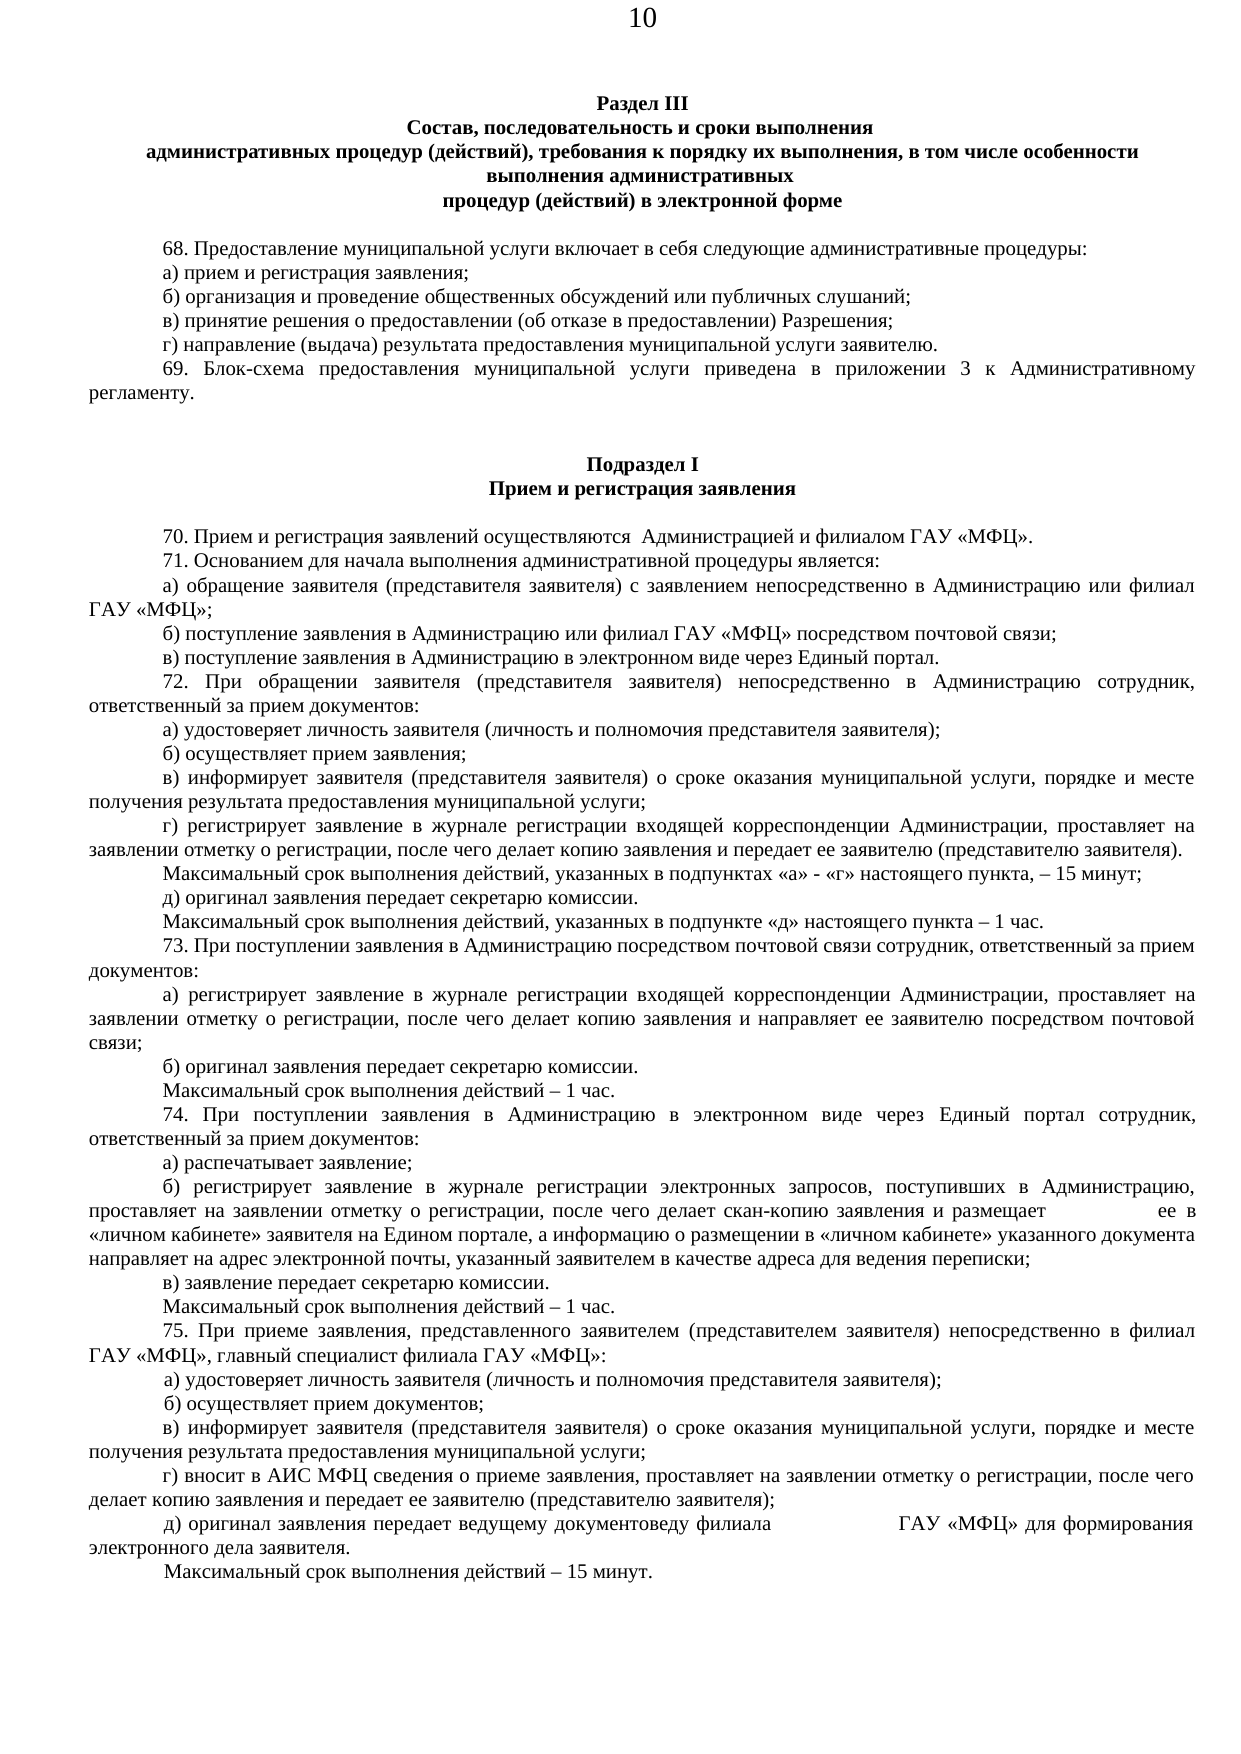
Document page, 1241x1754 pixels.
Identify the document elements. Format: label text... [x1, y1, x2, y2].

text в) заявление передает секретарю комиссии. [89, 1270, 1196, 1294]
text б) организация и проведение общественных обсуждений или публичных слушаний; [89, 284, 1196, 308]
text Максимальный срок выполнения действий – 1 час. [89, 1078, 1196, 1102]
text б) регистрирует заявление в журнале регистрации электронных запросов, поступивших в Администрацию, проставляет на заявлении отметку о регистрации, после чего делает скан-копию заявления и размещает ее в «личном кабинете» заявителя на Едином портале, а информацию о размещении в «личном кабинете» указанного документа направляет на адрес электронной почты, указанный заявителем в качестве адреса для ведения переписки; [89, 1174, 1196, 1270]
text 75. При приеме заявления, представленного заявителем (представителем заявителя) непосредственно в филиал ГАУ «МФЦ», главный специалист филиала ГАУ «МФЦ»: [89, 1318, 1196, 1367]
text 69. Блок-схема предоставления муниципальной услуги приведена в приложении 3 к Административному регламенту. [89, 356, 1196, 404]
text в) поступление заявления в Администрацию в электронном виде через Единый портал. [89, 645, 1196, 669]
text 70. Прием и регистрация заявлений осуществляются Администрацией и филиалом ГАУ «МФЦ». [89, 524, 1196, 548]
text г) регистрирует заявление в журнале регистрации входящей корреспонденции Администрации, проставляет на заявлении отметку о регистрации, после чего делает копию заявления и передает ее заявителю (представителю заявителя). [89, 813, 1196, 861]
text Максимальный срок выполнения действий, указанных в подпункте «д» настоящего пункта – 1 час. [89, 909, 1196, 933]
text а) удостоверяет личность заявителя (личность и полномочия представителя заявителя); [89, 717, 1196, 741]
text в) информирует заявителя (представителя заявителя) о сроке оказания муниципальной услуги, порядке и месте получения результата предоставления муниципальной услуги; [89, 1415, 1196, 1463]
text а) регистрирует заявление в журнале регистрации входящей корреспонденции Администрации, проставляет на заявлении отметку о регистрации, после чего делает копию заявления и направляет ее заявителю посредством почтовой связи; [89, 982, 1196, 1054]
text а) прием и регистрация заявления; [89, 260, 1196, 284]
text 68. Предоставление муниципальной услуги включает в себя следующие административные процедуры: [89, 236, 1196, 260]
text а) распечатывает заявление; [89, 1150, 1196, 1174]
text б) оригинал заявления передает секретарю комиссии. [89, 1054, 1196, 1078]
text б) поступление заявления в Администрацию или филиал ГАУ «МФЦ» посредством почтовой связи; [89, 621, 1196, 645]
text г) вносит в АИС МФЦ сведения о приеме заявления, проставляет на заявлении отметку о регистрации, после чего делает копию заявления и передает ее заявителю (представителю заявителя); [89, 1463, 1196, 1511]
text а) обращение заявителя (представителя заявителя) с заявлением непосредственно в Администрацию или филиал ГАУ «МФЦ»; [89, 572, 1196, 621]
text б) осуществляет прием документов; [89, 1391, 1196, 1415]
text Подраздел I [89, 452, 1196, 476]
text Прием и регистрация заявления [89, 476, 1196, 500]
text д) оригинал заявления передает секретарю комиссии. [89, 885, 1196, 909]
subtitle Раздел III [89, 91, 1196, 115]
text в) принятие решения о предоставлении (об отказе в предоставлении) Разрешения; [89, 308, 1196, 332]
text а) удостоверяет личность заявителя (личность и полномочия представителя заявителя); [89, 1367, 1196, 1391]
text Максимальный срок выполнения действий – 1 час. [89, 1294, 1196, 1318]
text в) информирует заявителя (представителя заявителя) о сроке оказания муниципальной услуги, порядке и месте получения результата предоставления муниципальной услуги; [89, 765, 1196, 813]
text Максимальный срок выполнения действий, указанных в подпунктах «а» - «г» настоящего пункта, – 15 минут; [89, 861, 1196, 885]
text д) оригинал заявления передает ведущему документоведу филиала ГАУ «МФЦ» для формирования электронного дела заявителя. [89, 1511, 1196, 1559]
text 74. При поступлении заявления в Администрацию в электронном виде через Единый портал сотрудник, ответственный за прием документов: [89, 1102, 1196, 1150]
subtitle Состав, последовательность и сроки выполнения административных процедур (действий), требования к порядку их выполнения, в том числе особенности выполнения административных процедур (действий) в электронной форме [89, 115, 1196, 212]
text б) осуществляет прием заявления; [89, 741, 1196, 765]
text 72. При обращении заявителя (представителя заявителя) непосредственно в Администрацию сотрудник, ответственный за прием документов: [89, 669, 1196, 717]
text 73. При поступлении заявления в Администрацию посредством почтовой связи сотрудник, ответственный за прием документов: [89, 933, 1196, 982]
text Максимальный срок выполнения действий – 15 минут. [89, 1559, 1196, 1583]
text г) направление (выдача) результата предоставления муниципальной услуги заявителю. [89, 332, 1196, 356]
text 71. Основанием для начала выполнения административной процедуры является: [89, 548, 1196, 572]
